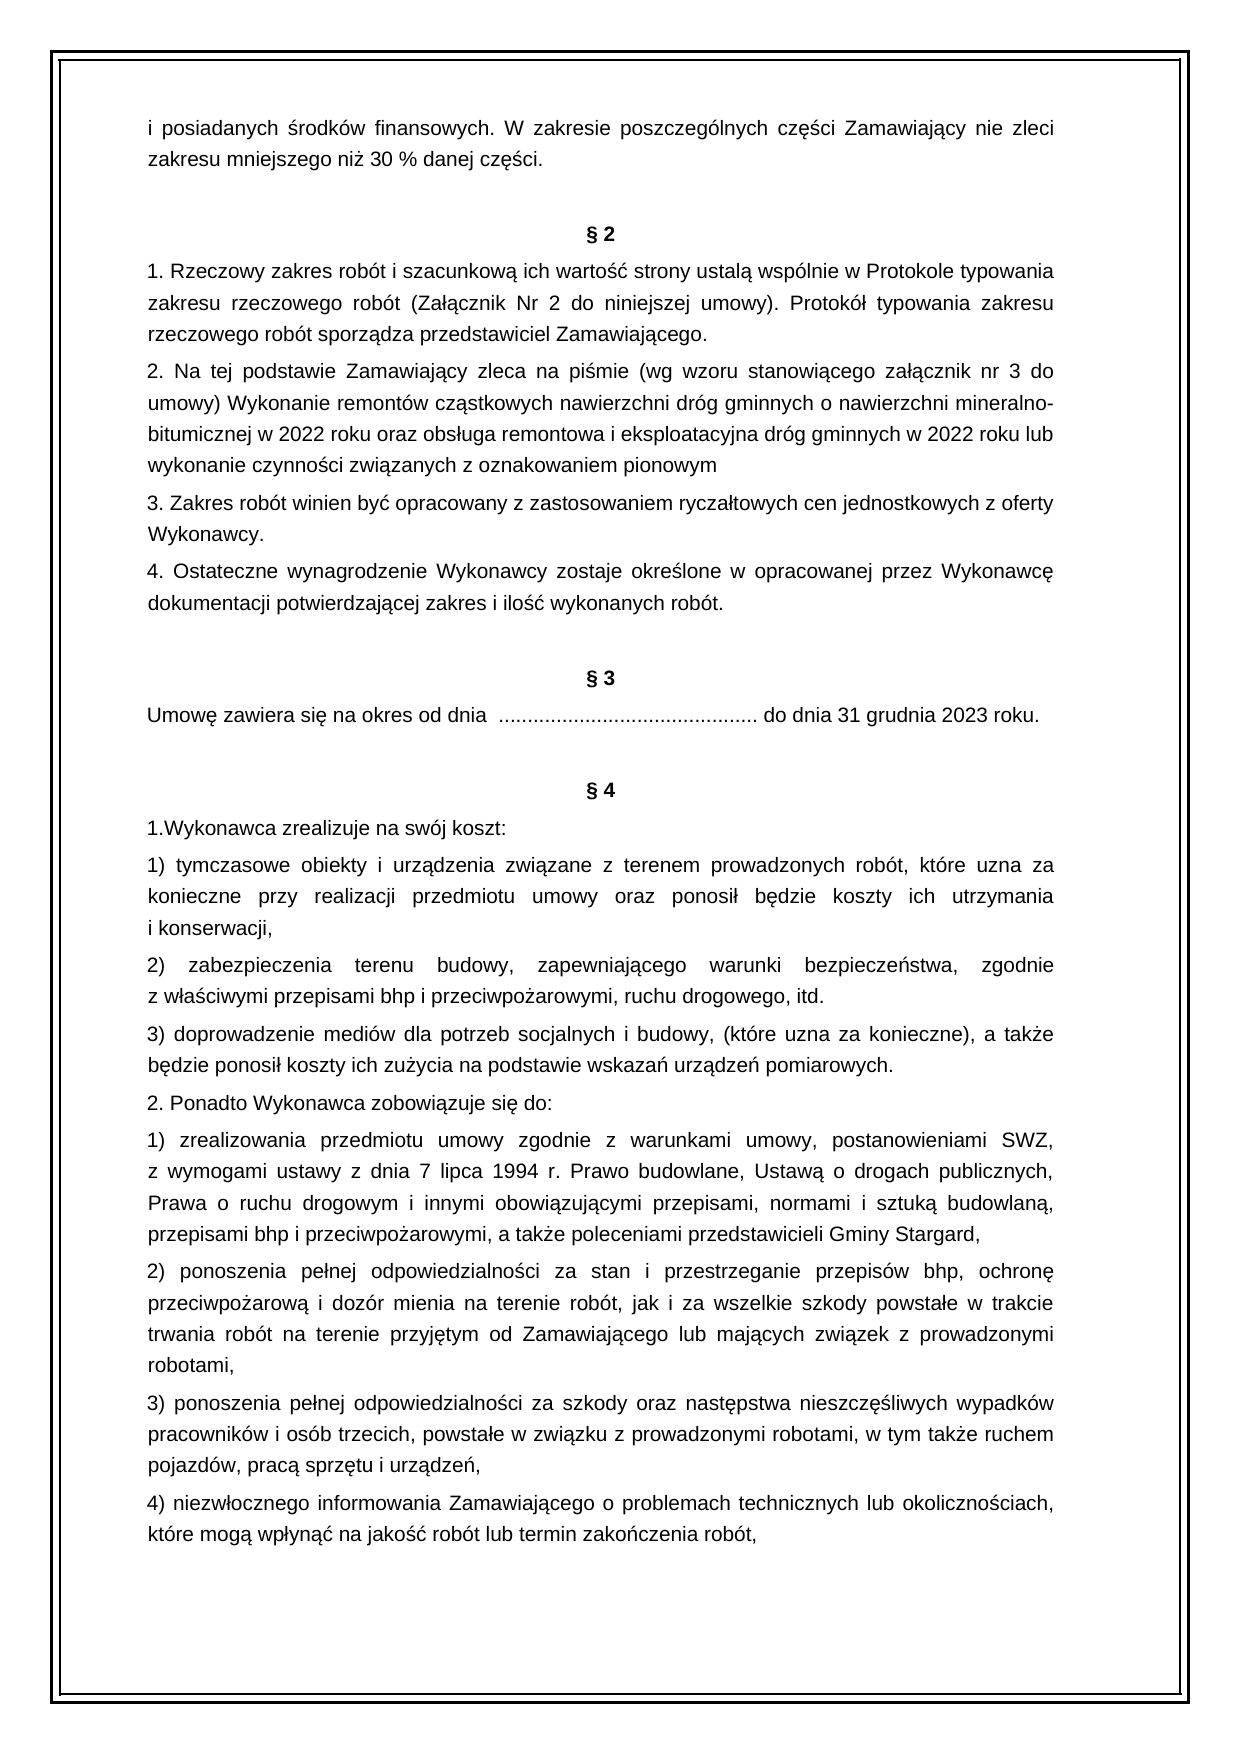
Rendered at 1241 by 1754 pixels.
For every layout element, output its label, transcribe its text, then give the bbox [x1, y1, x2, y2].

text 4) niezwłocznego informowania Zamawiającego o problemach technicznych lub okolicznościach, które mogą wpłynąć na jakość robót lub termin zakończenia robót, [147, 1485, 1055, 1548]
text 2. Na tej podstawie Zamawiający zleca na piśmie (wg wzoru stanowiącego załącznik nr 3 do umowy) Wykonanie remontów cząstkowych nawierzchni dróg gminnych o nawierzchni mineralno- bitumicznej w 2022 roku oraz obsługa remontowa i eksploatacyjna dróg gminnych w 2022 roku lub wykonanie czynności związanych z oznakowaniem pionowym [147, 354, 1055, 479]
text 3. Zakres robót winien być opracowany z zastosowaniem ryczałtowych cen jednostkowych z oferty Wykonawcy. [147, 485, 1055, 548]
text 4. Ostateczne wynagrodzenie Wykonawcy zostaje określone w opracowanej przez Wykonawcę dokumentacji potwierdzającej zakres i ilość wykonanych robót. [147, 554, 1055, 616]
text § 3 [147, 660, 1055, 691]
text § 4 [147, 773, 1055, 804]
text 1.Wykonawca zrealizuje na swój koszt: [147, 810, 1055, 841]
text 1) zrealizowania przedmiotu umowy zgodnie z warunkami umowy, postanowieniami SWZ, z wymogami ustawy z dnia 7 lipca 1994 r. Prawo budowlane, Ustawą o drogach publicznych, Prawa o ruchu drogowym i innymi obowiązującymi przepisami, normami i sztuką budowlaną, przepisami bhp i przeciwpożarowymi, a także poleceniami przedstawicieli Gminy Stargard, [147, 1123, 1055, 1248]
text 2) ponoszenia pełnej odpowiedzialności za stan i przestrzeganie przepisów bhp, ochronę przeciwpożarową i dozór mienia na terenie robót, jak i za wszelkie szkody powstałe w trakcie trwania robót na terenie przyjętym od Zamawiającego lub mających związek z prowadzonymi robotami, [147, 1254, 1055, 1379]
text 2. Ponadto Wykonawca zobowiązuje się do: [147, 1085, 1055, 1116]
text § 2 [147, 216, 1055, 248]
text Umowę zawiera się na okres od dnia ............................................. do dnia 31 grudnia 2023 roku. [147, 698, 1055, 729]
text 1. Rzeczowy zakres robót i szacunkową ich wartość strony ustalą wspólnie w Protokole typowania zakresu rzeczowego robót (Załącznik Nr 2 do niniejszej umowy). Protokół typowania zakresu rzeczowego robót sporządza przedstawiciel Zamawiającego. [147, 254, 1055, 348]
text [147, 110, 1055, 173]
text 3) ponoszenia pełnej odpowiedzialności za szkody oraz następstwa nieszczęśliwych wypadków pracowników i osób trzecich, powstałe w związku z prowadzonymi robotami, w tym także ruchem pojazdów, pracą sprzętu i urządzeń, [147, 1385, 1055, 1479]
text 1) tymczasowe obiekty i urządzenia związane z terenem prowadzonych robót, które uzna za konieczne przy realizacji przedmiotu umowy oraz ponosił będzie koszty ich utrzymania i konserwacji, [147, 848, 1055, 941]
text 3) doprowadzenie mediów dla potrzeb socjalnych i budowy, (które uzna za konieczne), a także będzie ponosił koszty ich zużycia na podstawie wskazań urządzeń pomiarowych. [147, 1016, 1055, 1079]
text 2) zabezpieczenia terenu budowy, zapewniającego warunki bezpieczeństwa, zgodnie z właściwymi przepisami bhp i przeciwpożarowymi, ruchu drogowego, itd. [147, 948, 1055, 1010]
